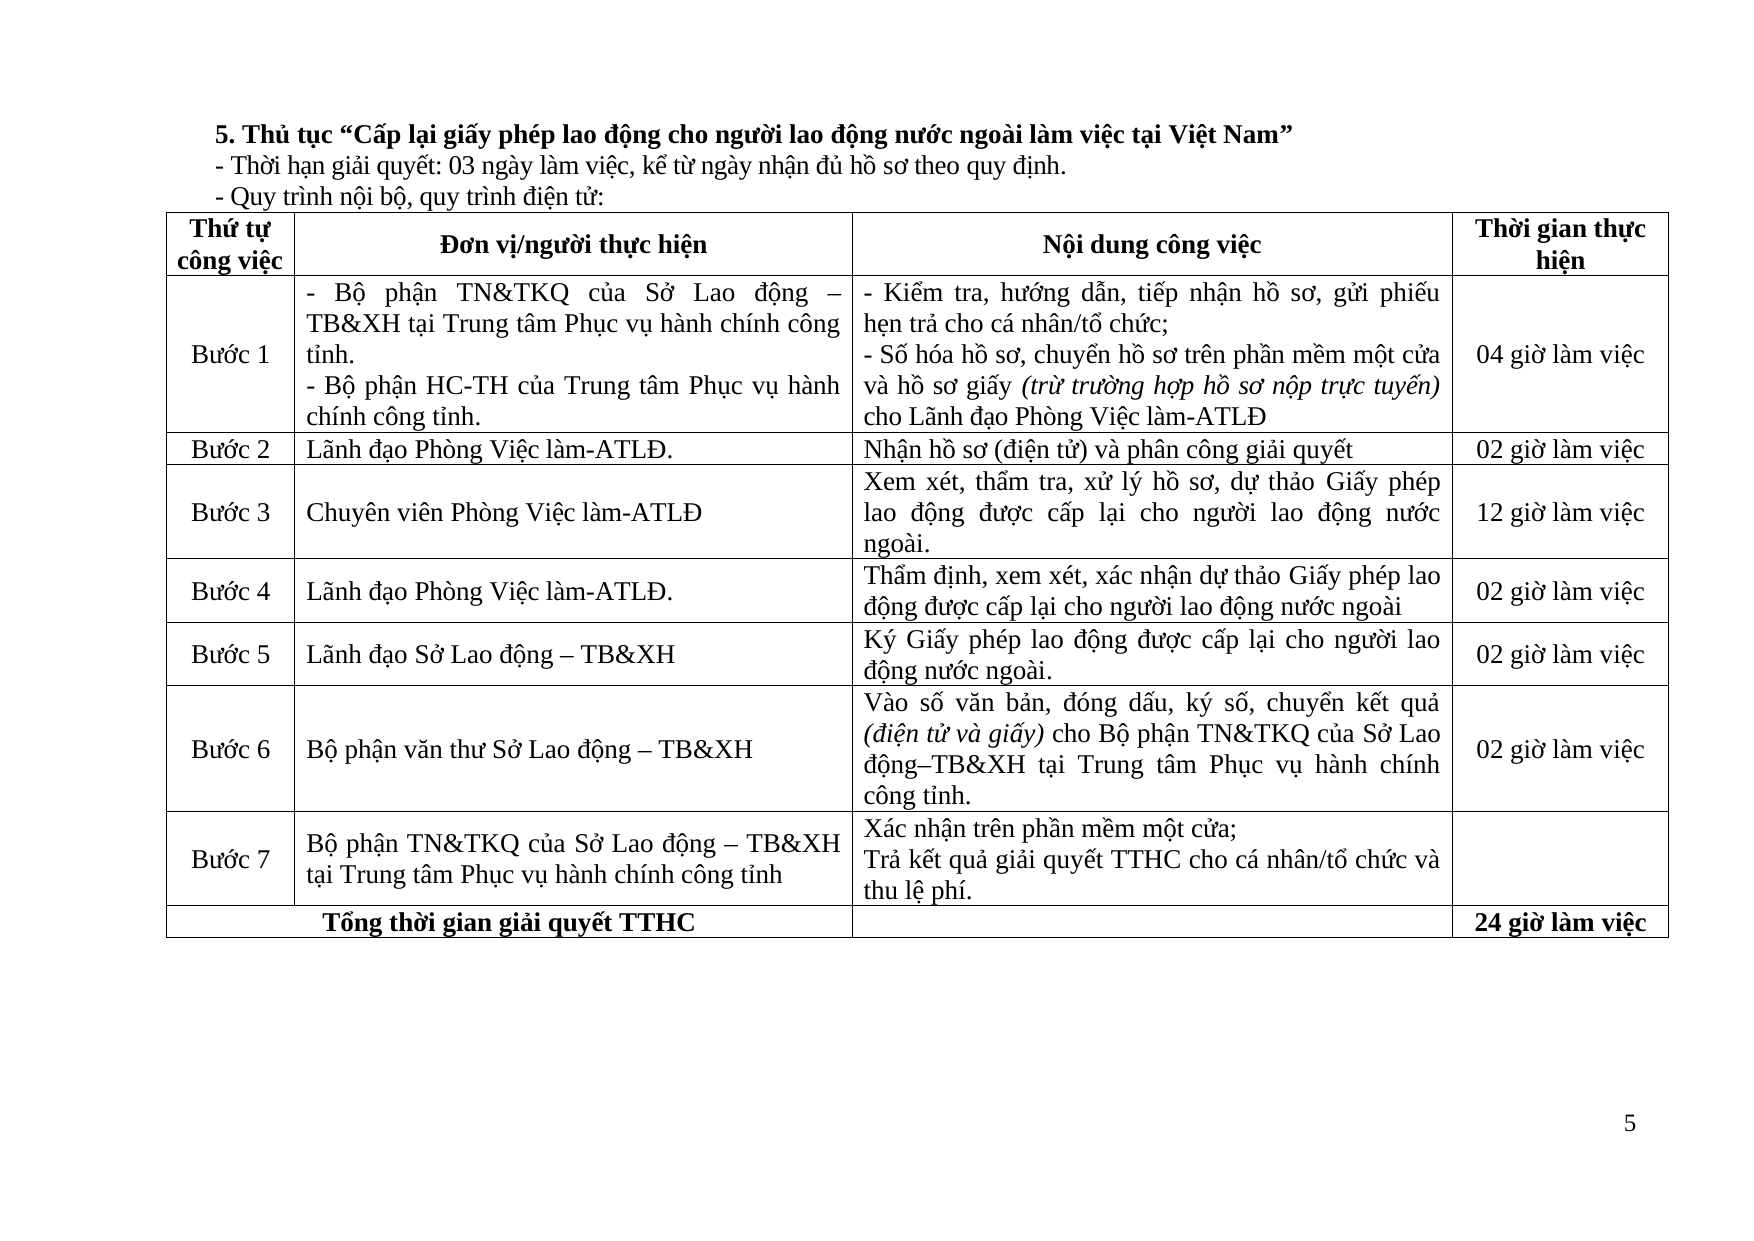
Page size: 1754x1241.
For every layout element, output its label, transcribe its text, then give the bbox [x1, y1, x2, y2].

table_cell 02 giờ làm việc [1453, 559, 1668, 622]
table_cell 04 giờ làm việc [1453, 276, 1668, 432]
table_cell Xác nhận trên phần mềm một cửa; Trả kết quả giải quyết TTHC cho cá nhân/tổ chức và thu lệ phí. [853, 812, 1452, 905]
table_cell Bước 7 [167, 812, 294, 905]
table_cell Lãnh đạo Phòng Việc làm-ATLĐ. [295, 433, 852, 464]
table_header Thứ tự công việc [167, 213, 294, 275]
table_cell 02 giờ làm việc [1453, 686, 1668, 811]
table_cell Chuyên viên Phòng Việc làm-ATLĐ [295, 465, 852, 558]
table_cell Tổng thời gian giải quyết TTHC [167, 906, 852, 937]
table_cell Lãnh đạo Phòng Việc làm-ATLĐ. [295, 559, 852, 622]
table_cell 02 giờ làm việc [1453, 433, 1668, 464]
table_cell Bước 1 [167, 276, 294, 432]
table_cell Bộ phận TN&TKQ của Sở Lao động – TB&XH tại Trung tâm Phục vụ hành chính công tỉnh [295, 812, 852, 905]
table_cell Vào số văn bản, đóng dấu, ký số, chuyển kết quả (điện tử và giấy) cho Bộ phận TN&TKQ của Sở Lao động–TB&XH tại Trung tâm Phục vụ hành chính công tỉnh. [853, 686, 1452, 811]
text - Thời hạn giải quyết: 03 ngày làm việc, kể từ ngày nhận đủ hồ sơ theo quy định. [177, 149, 1636, 180]
table_cell Nhận hồ sơ (điện tử) và phân công giải quyết [853, 433, 1452, 464]
table_cell - Kiểm tra, hướng dẫn, tiếp nhận hồ sơ, gửi phiếu hẹn trả cho cá nhân/tổ chức; - Số hóa hồ sơ, chuyển hồ sơ trên phần mềm một cửa và hồ sơ giấy (trừ trường hợp hồ sơ nộp trực tuyến) cho Lãnh đạo Phòng Việc làm-ATLĐ [853, 276, 1452, 432]
table_cell Bộ phận văn thư Sở Lao động – TB&XH [295, 686, 852, 811]
table_cell 24 giờ làm việc [1453, 906, 1668, 937]
table_cell 02 giờ làm việc [1453, 623, 1668, 685]
table_cell [1453, 812, 1668, 905]
table_cell Thẩm định, xem xét, xác nhận dự thảo Giấy phép lao động được cấp lại cho người lao động nước ngoài [853, 559, 1452, 622]
table_cell Ký Giấy phép lao động được cấp lại cho người lao động nước ngoài. [853, 623, 1452, 685]
table_cell - Bộ phận TN&TKQ của Sở Lao động – TB&XH tại Trung tâm Phục vụ hành chính công tỉnh. - Bộ phận HC-TH của Trung tâm Phục vụ hành chính công tỉnh. [295, 276, 852, 432]
table_cell Bước 3 [167, 465, 294, 558]
table_cell Bước 5 [167, 623, 294, 685]
table_header Đơn vị/người thực hiện [295, 213, 852, 275]
table_cell [853, 906, 1452, 937]
table_cell Bước 2 [167, 433, 294, 464]
table_cell Bước 4 [167, 559, 294, 622]
table_header Nội dung công việc [853, 213, 1452, 275]
text - Quy trình nội bộ, quy trình điện tử: [177, 180, 1636, 212]
table_cell 12 giờ làm việc [1453, 465, 1668, 558]
text 5. Thủ tục “Cấp lại giấy phép lao động cho người lao động nước ngoài làm việc tại Việt Nam” [177, 118, 1636, 149]
table_header Thời gian thực hiện [1453, 213, 1668, 275]
table_cell Lãnh đạo Sở Lao động – TB&XH [295, 623, 852, 685]
table_cell Xem xét, thẩm tra, xử lý hồ sơ, dự thảo Giấy phép lao động được cấp lại cho người lao động nước ngoài. [853, 465, 1452, 558]
table_cell Bước 6 [167, 686, 294, 811]
